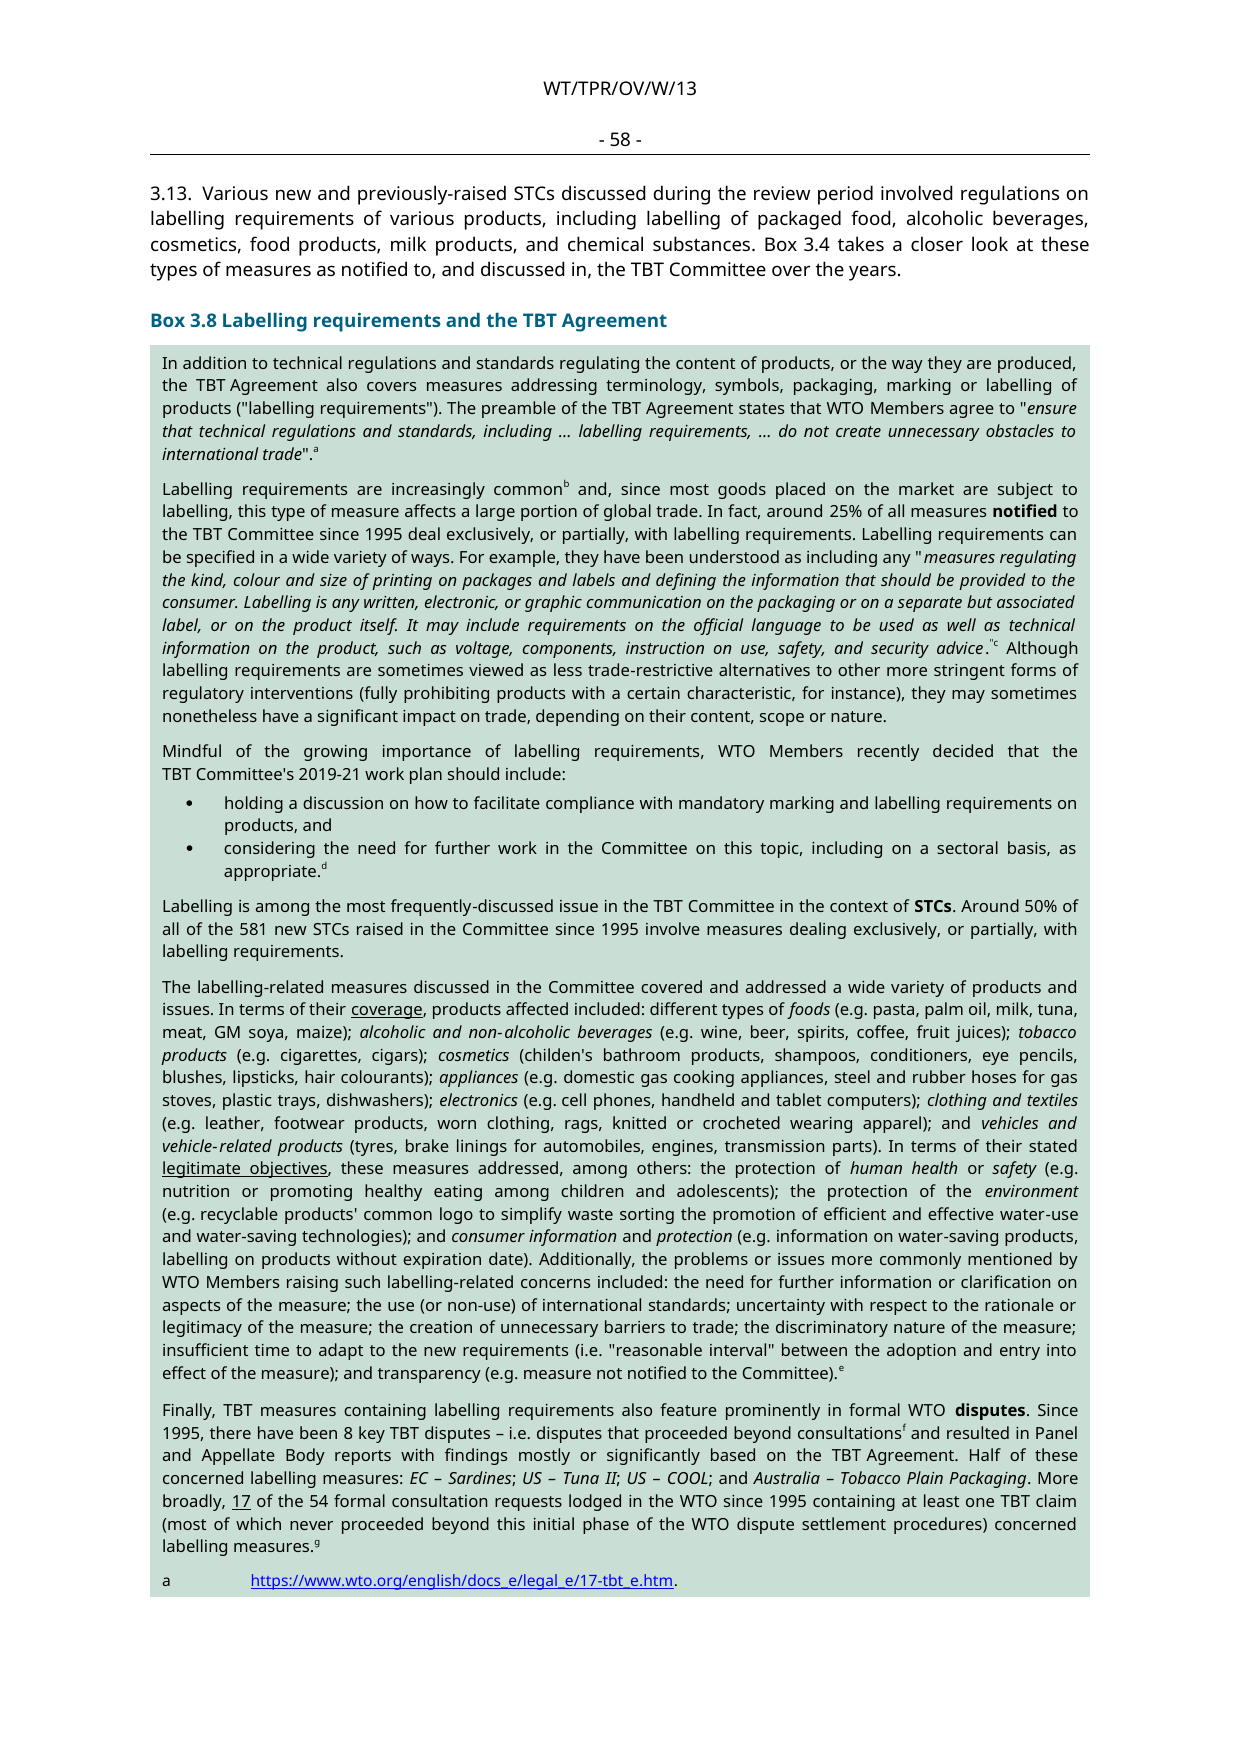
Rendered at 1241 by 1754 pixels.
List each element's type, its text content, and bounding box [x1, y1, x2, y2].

text Various new and previously-raised STCs discussed during the review period involved regulations on labelling requirements of various products, including labelling of packaged food, alcoholic beverages, cosmetics, food products, milk products, and chemical substances. Box 3.4 takes a closer look at these types of measures as notified to, and discussed in, the TBT Committee over the years. [150, 180, 1090, 282]
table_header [150, 345, 1090, 1597]
